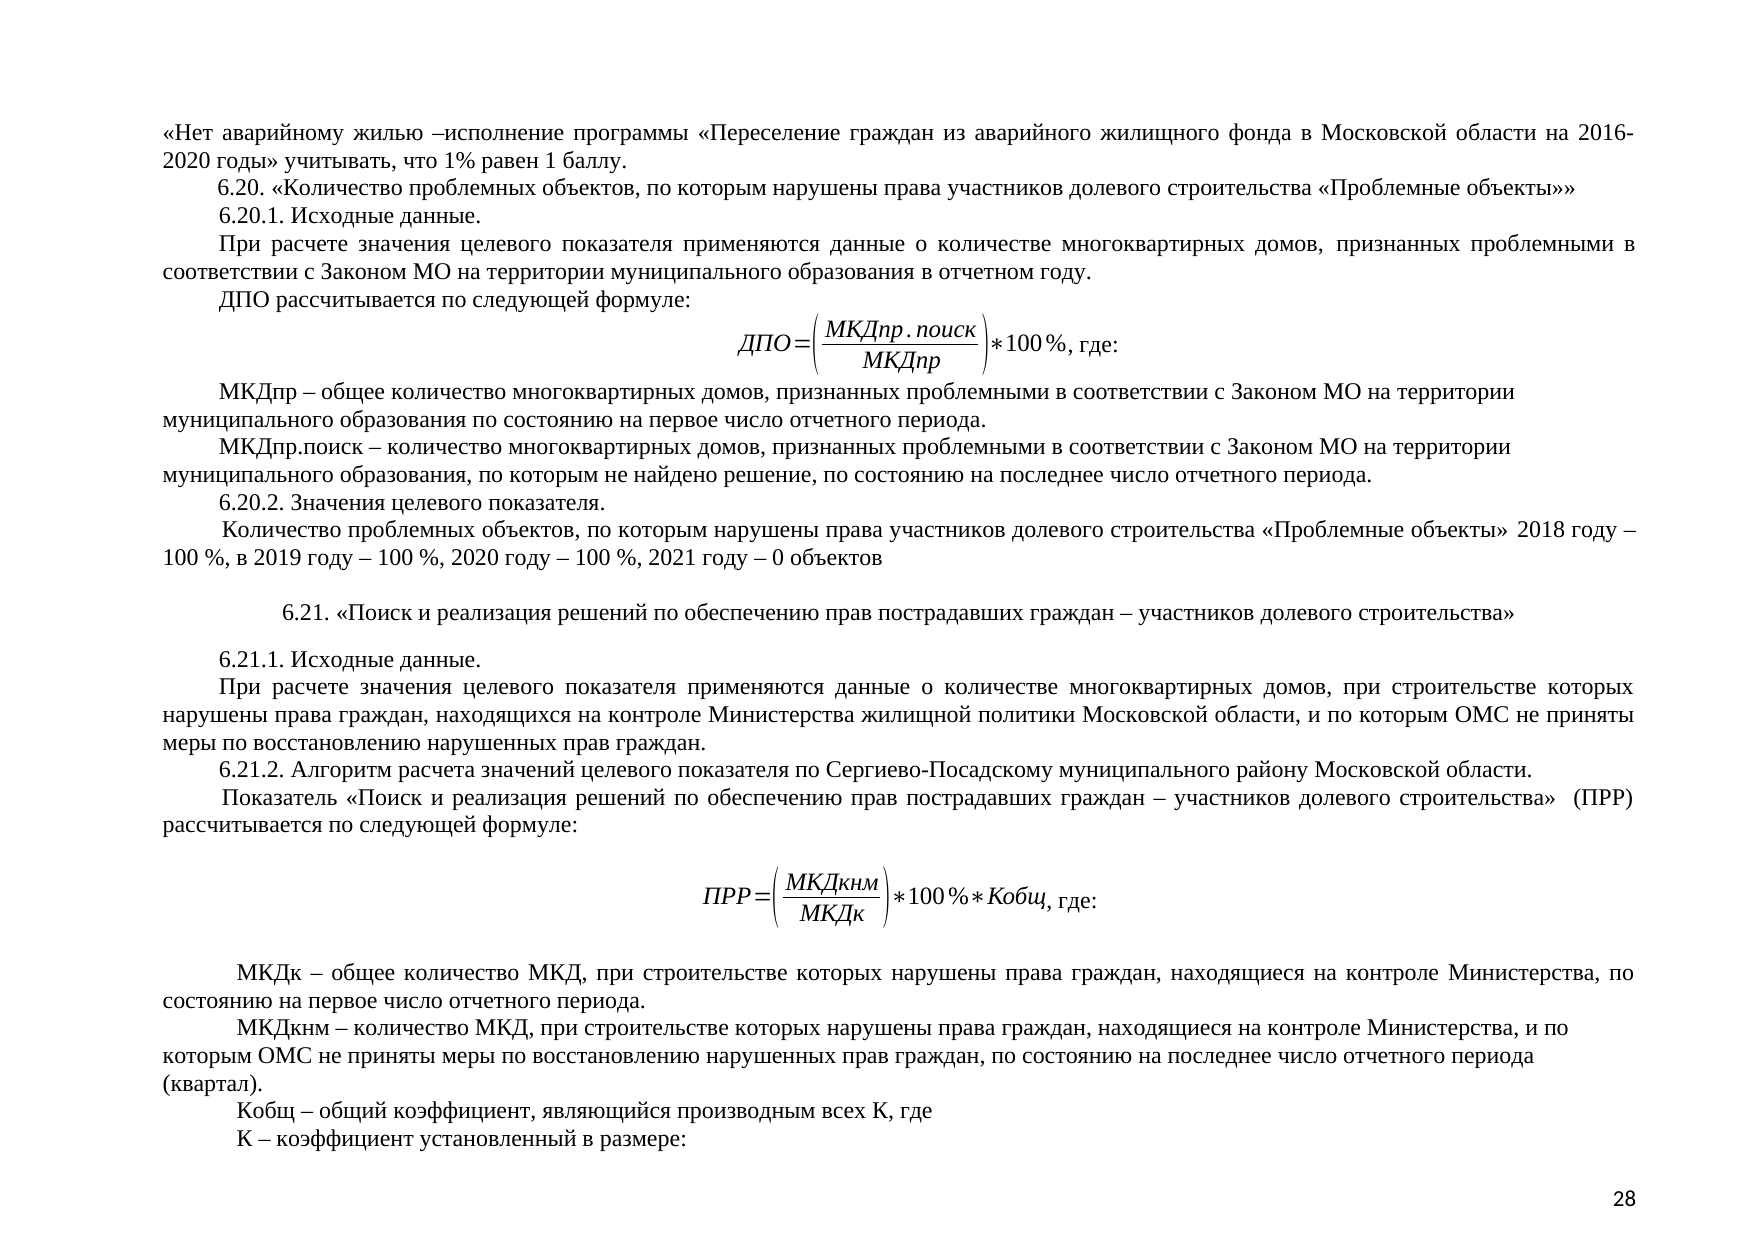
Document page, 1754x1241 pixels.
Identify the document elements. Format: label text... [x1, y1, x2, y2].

text 6.20.1. Исходные данные. [162, 201, 1632, 229]
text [162, 118, 1636, 173]
text МКДпр – общее количество многоквартирных домов, признанных проблемными в соответствии с Законом МО на территории муниципального образования по состоянию на первое число отчетного периода. [162, 377, 1636, 432]
text Показатель «Поиск и реализация решений по обеспечению прав пострадавших граждан – участников долевого строительства» (ПРР) рассчитывается по следующей формуле: [162, 783, 1636, 838]
text 6.21.2. Алгоритм расчета значений целевого показателя по Сергиево-Посадскому муниципального району Московской области. [162, 755, 1636, 783]
text Кобщ – общий коэффициент, являющийся производным всех К, где [162, 1096, 1636, 1124]
text МКДпр.поиск – количество многоквартирных домов, признанных проблемными в соответствии с Законом МО на территории муниципального образования, по которым не найдено решение, по состоянию на последнее число отчетного периода. [162, 432, 1636, 488]
text При расчете значения целевого показателя применяются данные о количестве многоквартирных домов, признанных проблемными в соответствии с Законом МО на территории муниципального образования в отчетном году. [162, 229, 1636, 284]
text ДПО рассчитывается по следующей формуле: [162, 284, 1636, 312]
text 6.20. «Количество проблемных объектов, по которым нарушены права участников долевого строительства «Проблемные объекты»» [162, 173, 1632, 201]
text , где: [162, 866, 1636, 931]
text Количество проблемных объектов, по которым нарушены права участников долевого строительства «Проблемные объекты» 2018 году – 100 %, в 2019 году – 100 %, 2020 году – 100 %, 2021 году – 0 объектов [162, 515, 1636, 570]
text При расчете значения целевого показателя применяются данные о количестве многоквартирных домов, при строительстве которых нарушены права граждан, находящихся на контроле Министерства жилищной политики Московской области, и по которым ОМС не приняты меры по восстановлению нарушенных прав граждан. [162, 672, 1636, 755]
text К – коэффициент установленный в размере: [162, 1124, 1636, 1151]
text МКДкнм – количество МКД, при строительстве которых нарушены права граждан, находящиеся на контроле Министерства, и по которым ОМС не приняты меры по восстановлению нарушенных прав граждан, по состоянию на последнее число отчетного периода (квартал). [162, 1013, 1636, 1096]
text МКДк – общее количество МКД, при строительстве которых нарушены права граждан, находящиеся на контроле Министерства, по состоянию на первое число отчетного периода. [162, 958, 1636, 1013]
text , где: [162, 312, 1636, 377]
text 6.21. «Поиск и реализация решений по обеспечению прав пострадавших граждан – участников долевого строительства» [162, 598, 1636, 626]
text 6.21.1. Исходные данные. [162, 645, 1636, 672]
text 6.20.2. Значения целевого показателя. [162, 488, 1636, 515]
